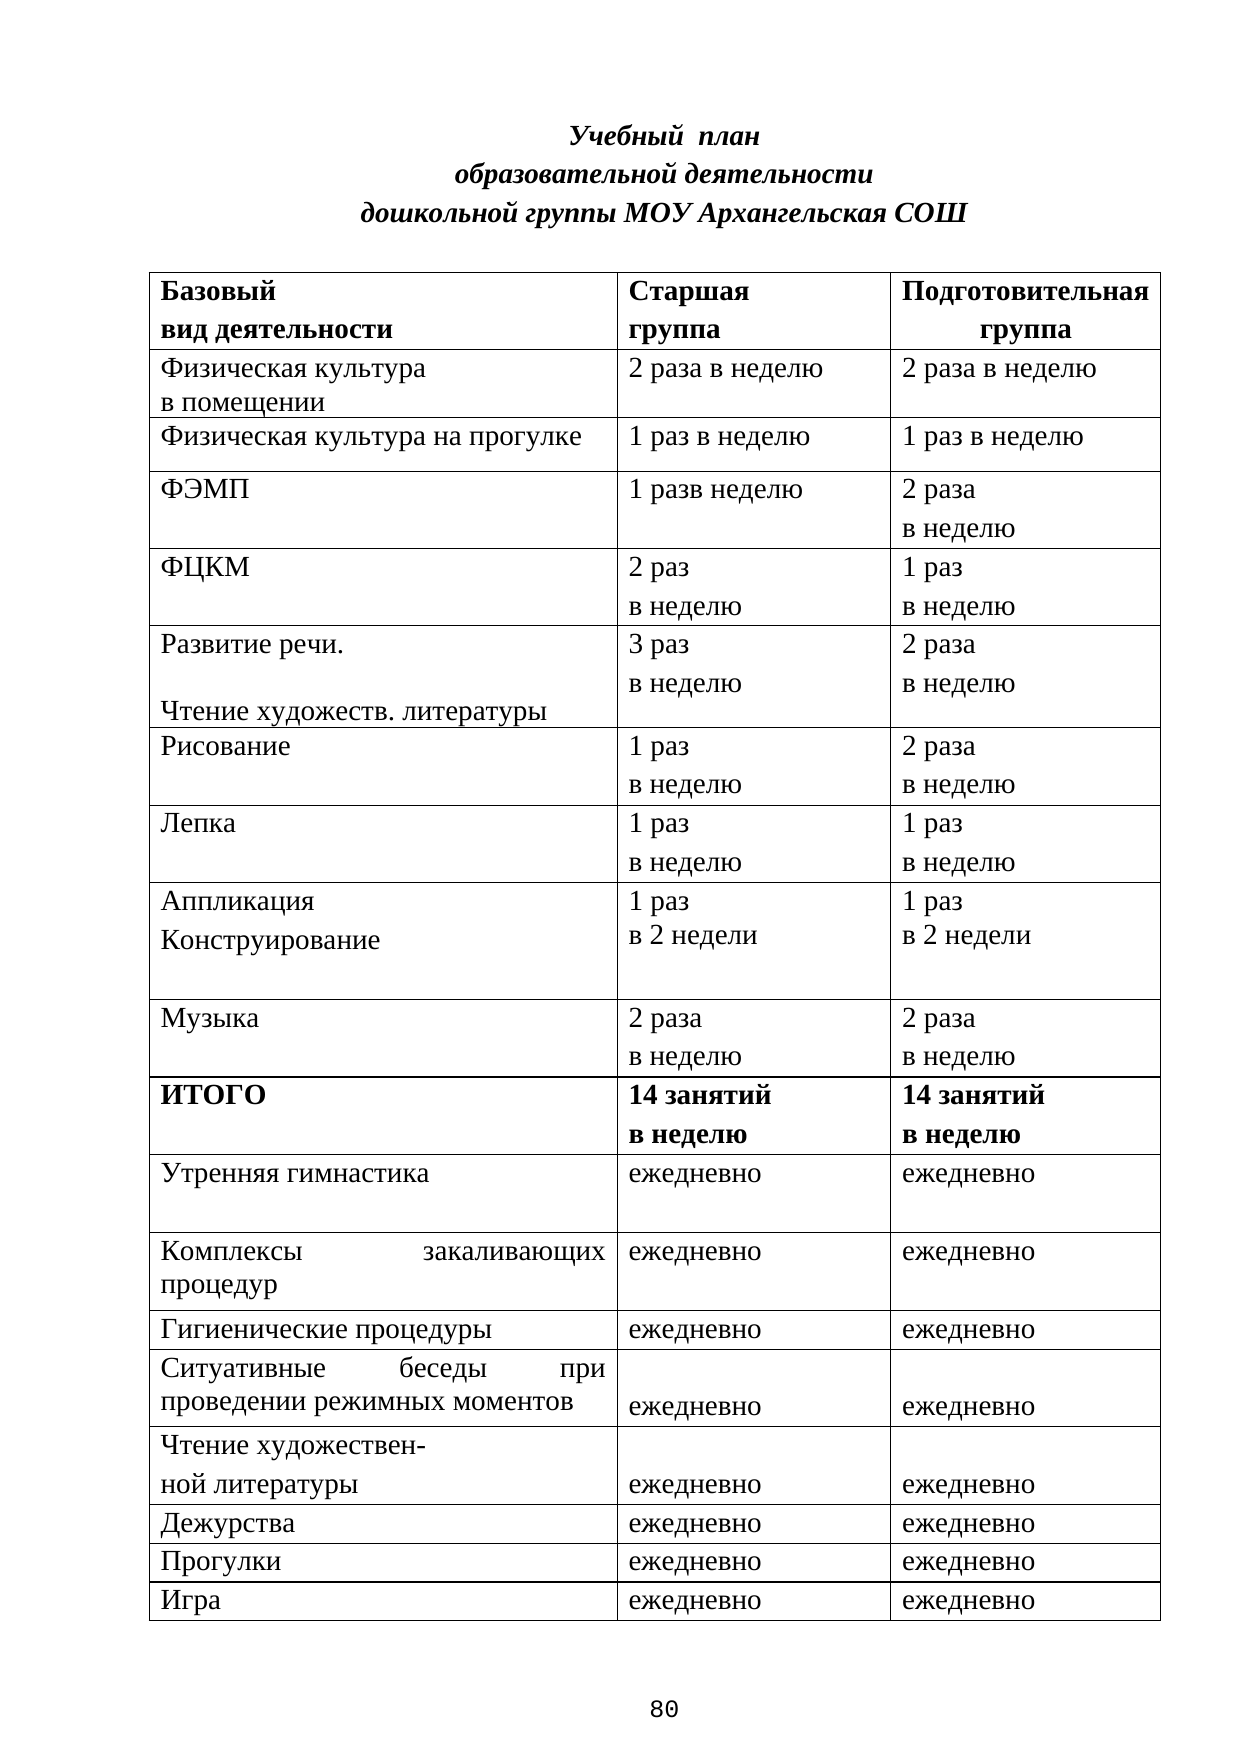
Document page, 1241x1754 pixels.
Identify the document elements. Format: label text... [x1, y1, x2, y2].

table_cell ежедневно [891, 1311, 1160, 1349]
table_cell Физическая культура в помещении [150, 350, 617, 417]
table_cell Музыка [150, 1000, 617, 1076]
table_cell ежедневно [891, 1350, 1160, 1426]
table_cell Ситуативные беседы при проведении режимных моментов [150, 1350, 617, 1426]
table_header Старшая группа [618, 273, 890, 349]
table_cell ежедневно [618, 1583, 890, 1620]
table_cell Рисование [150, 728, 617, 804]
table_cell 1 раз в неделю [891, 549, 1160, 625]
table_cell Лепка [150, 806, 617, 882]
table_cell 1 раз в неделю [618, 418, 890, 471]
table_cell 1 раз в неделю [618, 728, 890, 804]
table_cell ежедневно [891, 1427, 1160, 1504]
table_cell ежедневно [618, 1544, 890, 1581]
table_cell Гигиенические процедуры [150, 1311, 617, 1349]
table_cell Игра [150, 1583, 617, 1620]
table_cell Дежурства [150, 1505, 617, 1542]
table_cell ежедневно [618, 1311, 890, 1349]
table_cell ежедневно [891, 1233, 1160, 1310]
table_cell 2 раза в неделю [618, 1000, 890, 1076]
table_cell Физическая культура на прогулке [150, 418, 617, 471]
table_cell Чтение художествен- ной литературы [150, 1427, 617, 1504]
table_cell ФЭМП [150, 472, 617, 548]
table_cell 2 раза в неделю [891, 472, 1160, 548]
table_cell 14 занятий в неделю [891, 1078, 1160, 1154]
table_cell ежедневно [618, 1233, 890, 1310]
table_cell Развитие речи. Чтение художеств. литературы [150, 626, 617, 727]
table_cell ежедневно [891, 1583, 1160, 1620]
text дошкольной группы МОУ Архангельская СОШ [171, 195, 1157, 228]
table_cell 1 раз в неделю [891, 418, 1160, 471]
table_cell ежедневно [618, 1505, 890, 1542]
table_cell 1 раз в неделю [891, 806, 1160, 882]
table_cell 2 раза в неделю [891, 626, 1160, 727]
table_cell 1 раз в 2 недели [891, 883, 1160, 999]
table_cell ежедневно [618, 1155, 890, 1232]
text Учебный план [171, 118, 1157, 151]
table_cell Прогулки [150, 1544, 617, 1581]
table_cell 2 раза в неделю [891, 350, 1160, 417]
text образовательной деятельности [171, 156, 1157, 190]
table_cell 1 разв неделю [618, 472, 890, 548]
table_cell 2 раз в неделю [618, 549, 890, 625]
table_cell Аппликация Конструирование [150, 883, 617, 999]
table_cell ежедневно [891, 1544, 1160, 1581]
table_cell 2 раза в неделю [891, 1000, 1160, 1076]
table_cell 1 раз в неделю [618, 806, 890, 882]
table_cell Комплексы закаливающих процедур [150, 1233, 617, 1310]
table_cell ежедневно [618, 1350, 890, 1426]
table_cell 2 раза в неделю [618, 350, 890, 417]
table_header Базовый вид деятельности [150, 273, 617, 349]
table_cell ежедневно [891, 1155, 1160, 1232]
table_cell 3 раз в неделю [618, 626, 890, 727]
table_header Подготовительная группа [891, 273, 1160, 349]
table_cell ежедневно [618, 1427, 890, 1504]
table_cell 1 раз в 2 недели [618, 883, 890, 999]
table_cell 2 раза в неделю [891, 728, 1160, 804]
table_cell ежедневно [891, 1505, 1160, 1542]
table_cell ФЦКМ [150, 549, 617, 625]
table_cell ИТОГО [150, 1078, 617, 1154]
table_cell 14 занятий в неделю [618, 1078, 890, 1154]
table_cell Утренняя гимнастика [150, 1155, 617, 1232]
